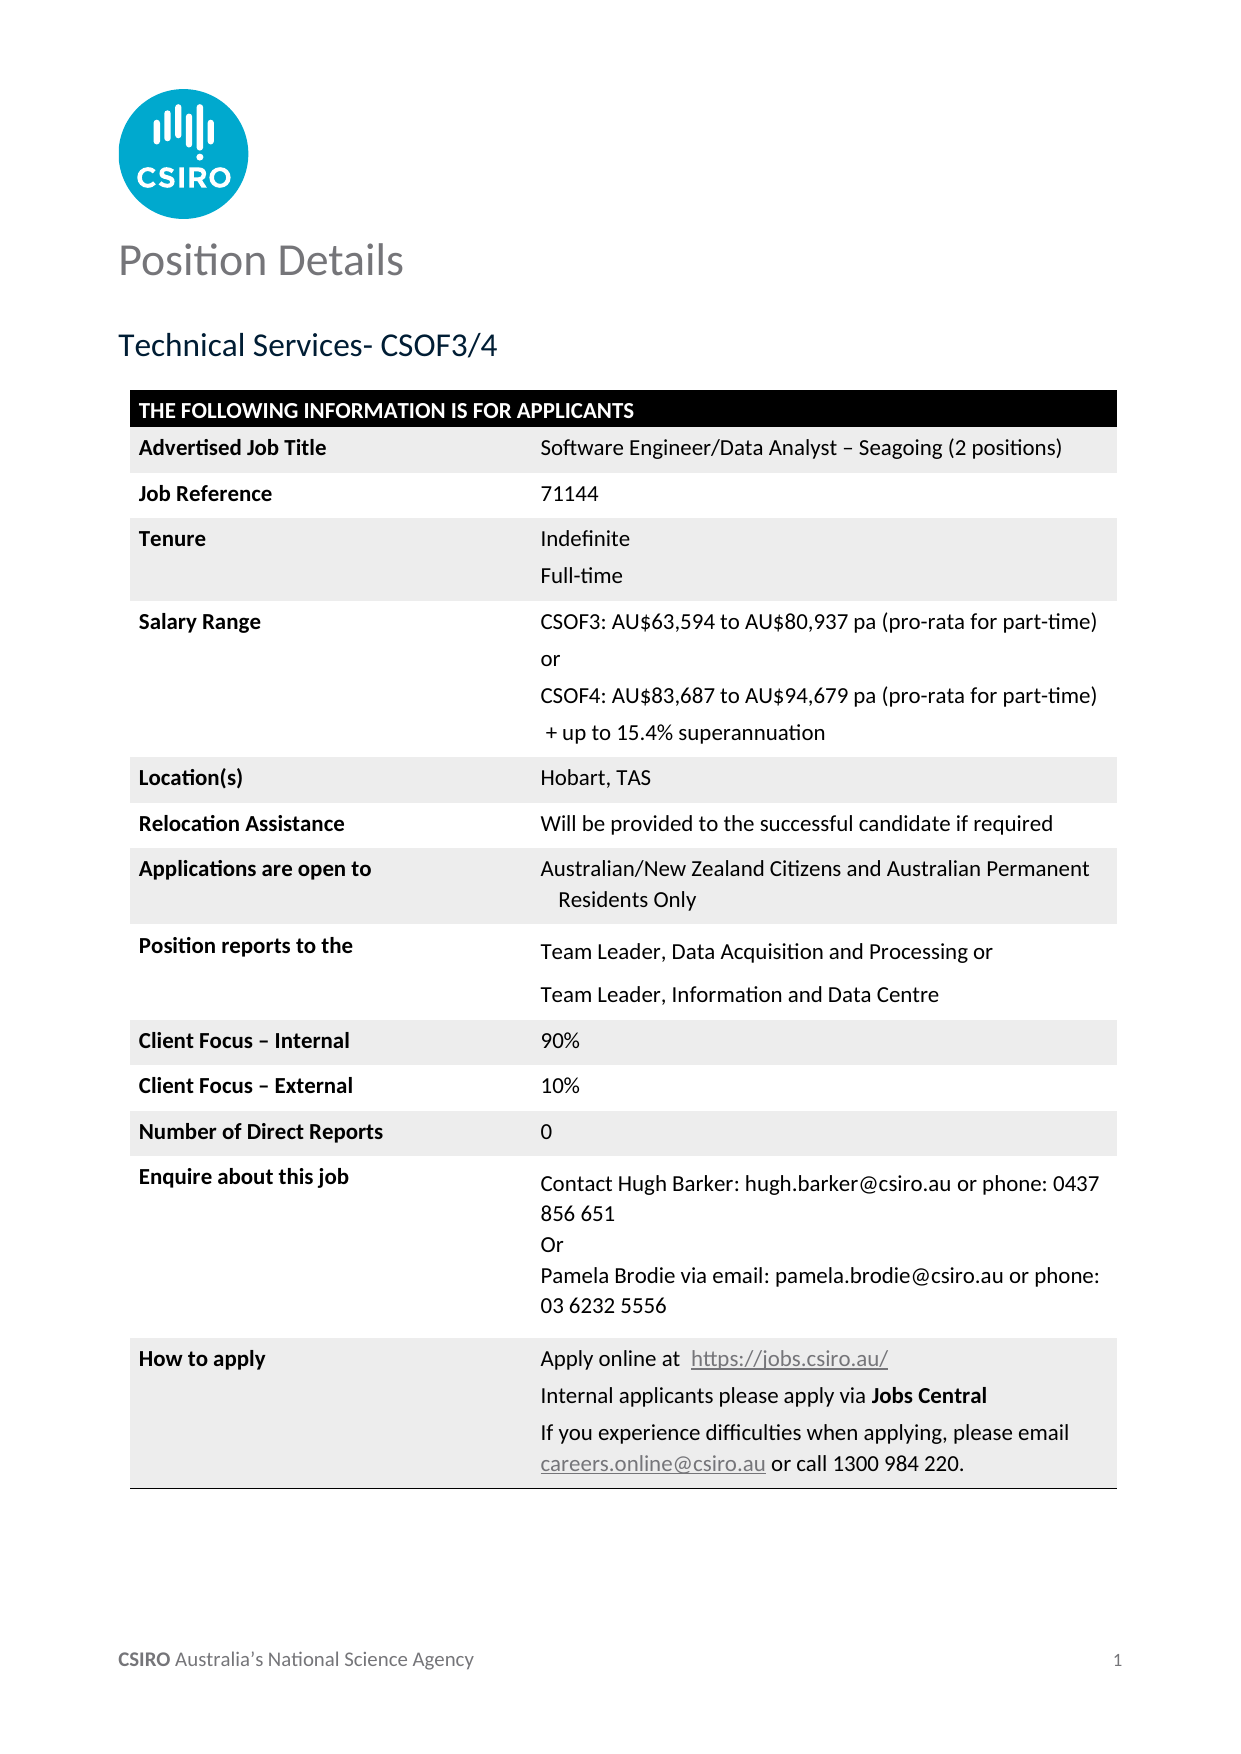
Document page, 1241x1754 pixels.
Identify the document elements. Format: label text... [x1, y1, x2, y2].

table_cell Position reports to the [130, 925, 531, 1019]
table_cell Number of Direct Reports [130, 1111, 531, 1156]
table_cell Software Engineer/Data Analyst – Seagoing (2 positions) [531, 427, 1117, 473]
table_cell 0 [531, 1111, 1117, 1156]
table_cell How to apply [130, 1338, 531, 1488]
table_cell Team Leader, Data Acquisition and Processing or Team Leader, Information and Data Centre [531, 925, 1117, 1019]
table_cell Client Focus – External [130, 1065, 531, 1111]
table_cell 71144 [531, 473, 1117, 518]
table_cell Salary Range [130, 601, 531, 757]
table_cell Tenure [130, 518, 531, 601]
table_cell Apply online at https://jobs.csiro.au/ Internal applicants please apply via Jobs Central If you experience difficulties when applying, please email careers.online@csiro.au or call 1300 984 220. [531, 1338, 1117, 1488]
table_cell Job Reference [130, 473, 531, 518]
table_cell Relocation Assistance [130, 803, 531, 848]
table_cell 10% [531, 1065, 1117, 1111]
table_cell Advertised Job Title [130, 427, 531, 473]
table_cell Will be provided to the successful candidate if required [531, 803, 1117, 848]
table_cell Contact Hugh Barker: hugh.barker@csiro.au or phone: 0437 856 651 Or Pamela Brodie via email: pamela.brodie@csiro.au or phone: 03 6232 5556 [531, 1156, 1117, 1338]
table_cell Australian/New Zealand Citizens and Australian Permanent Residents Only [531, 848, 1117, 924]
table_cell Client Focus – Internal [130, 1020, 531, 1065]
table_cell Enquire about this job [130, 1156, 531, 1338]
table_cell Location(s) [130, 757, 531, 803]
table_cell Hobart, TAS [531, 757, 1117, 803]
table_header The following information is for applicants [130, 390, 1117, 427]
table_cell Applications are open to [130, 848, 531, 924]
table_cell Indefinite Full-time [531, 518, 1117, 601]
table_cell 90% [531, 1020, 1117, 1065]
table_cell CSOF3: AU$63,594 to AU$80,937 pa (pro-rata for part-time) or CSOF4: AU$83,687 to AU$94,679 pa (pro-rata for part-time) + up to 15.4% superannuation [531, 601, 1117, 757]
